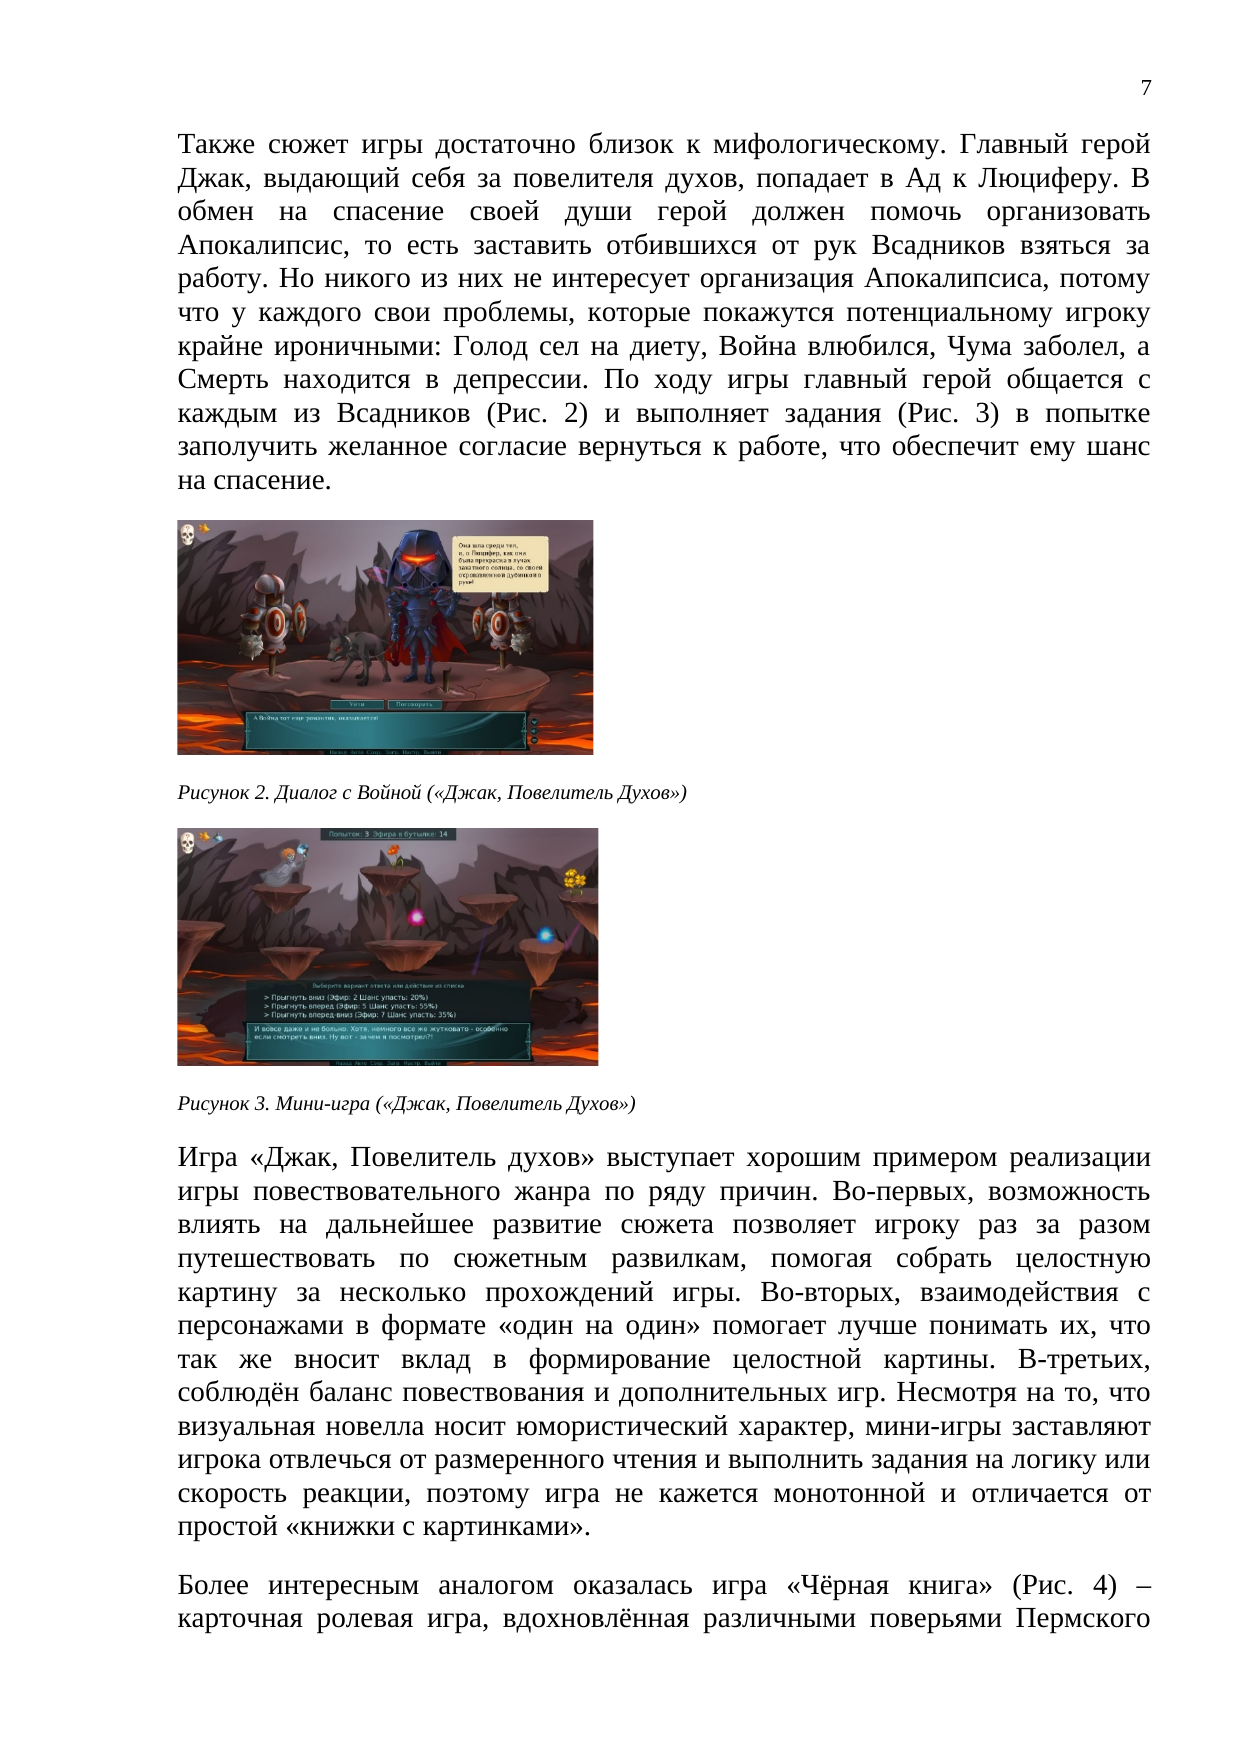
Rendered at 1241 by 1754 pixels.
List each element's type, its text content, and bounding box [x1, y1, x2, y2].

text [177, 1567, 1152, 1634]
picture [177, 828, 599, 1066]
text Рисунок 3. Мини-игра («Джак, Повелитель Духов») [177, 1091, 1152, 1114]
text Также сюжет игры достаточно близок к мифологическому. Главный герой Джак, выдающий себя за повелителя духов, попадает в Ад к Люциферу. В обмен на спасение своей души герой должен помочь организовать Апокалипсис, то есть заставить отбившихся от рук Всадников взяться за работу. Но никого из них не интересует организация Апокалипсиса, потому что у каждого свои проблемы, которые покажутся потенциальному игроку крайне ироничными: Голод сел на диету, Война влюбился, Чума заболел, а Смерть находится в депрессии. По ходу игры главный герой общается с каждым из Всадников (Рис. 2) и выполняет задания (Рис. 3) в попытке заполучить желанное согласие вернуться к работе, что обеспечит ему шанс на спасение. [177, 126, 1152, 495]
picture [177, 520, 594, 755]
text Рисунок 2. Диалог с Войной («Джак, Повелитель Духов») [177, 780, 1152, 804]
text Игра «Джак, Повелитель духов» выступает хорошим примером реализации игры повествовательного жанра по ряду причин. Во-первых, возможность влиять на дальнейшее развитие сюжета позволяет игроку раз за разом путешествовать по сюжетным развилкам, помогая собрать целостную картину за несколько прохождений игры. Во-вторых, взаимодействия с персонажами в формате «один на один» помогает лучше понимать их, что так же вносит вклад в формирование целостной картины. В-третьих, соблюдён баланс повествования и дополнительных игр. Несмотря на то, что визуальная новелла носит юмористический характер, мини-игры заставляют игрока отвлечься от размеренного чтения и выполнить задания на логику или скорость реакции, поэтому игра не кажется монотонной и отличается от простой «книжки с картинками». [177, 1139, 1152, 1542]
